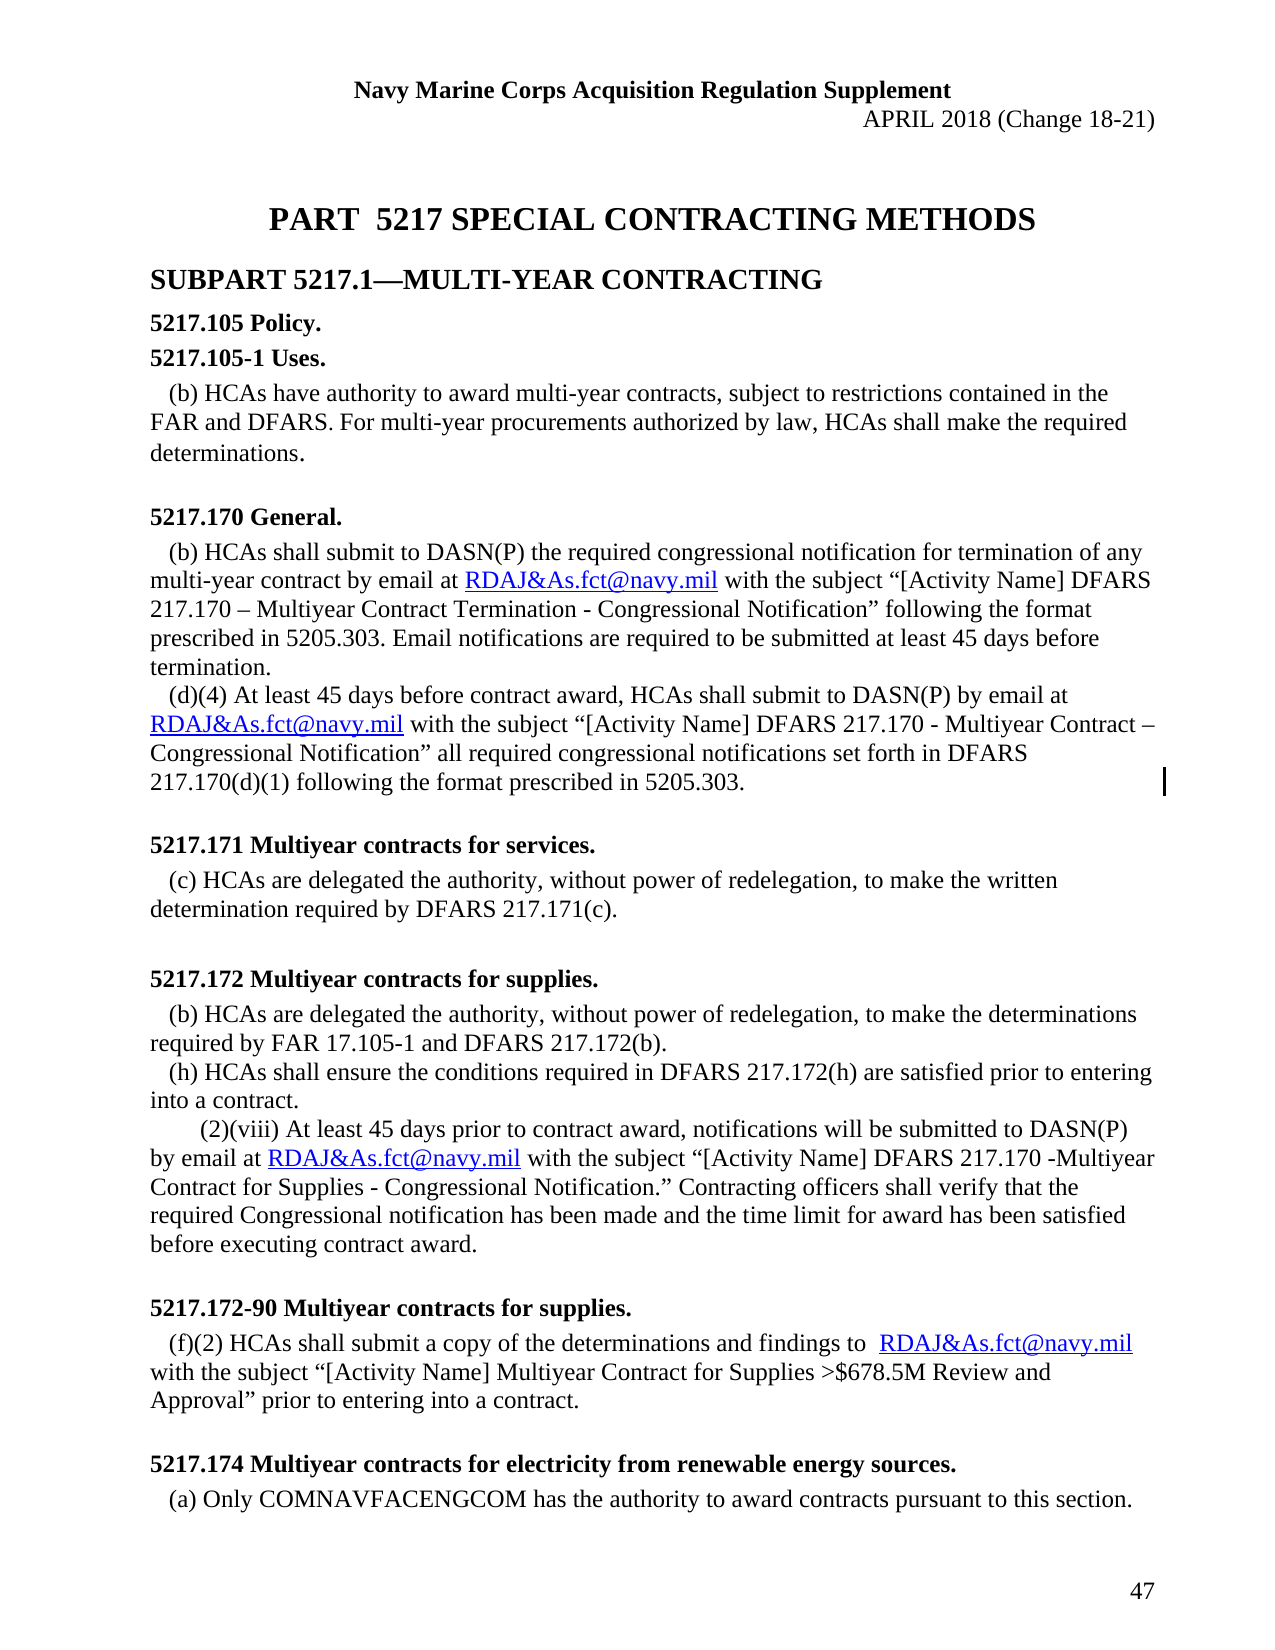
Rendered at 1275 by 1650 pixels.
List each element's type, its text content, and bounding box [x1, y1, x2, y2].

subtitle 5217.172 Multiyear contracts for supplies. [150, 964, 1155, 993]
text 217.170(d)(1) following the format prescribed in 5205.303. [150, 767, 1155, 796]
subtitle 5217.105 Policy. [150, 308, 1155, 337]
subtitle 5217.174 Multiyear contracts for electricity from renewable energy sources. [150, 1449, 1155, 1478]
text (2)(viii) At least 45 days prior to contract award, notifications will be submitted to DASN(P) by email at RDAJ&As.fct@navy.mil with the subject “[Activity Name] DFARS 217.170 -Multiyear Contract for Supplies - Congressional Notification.” Contracting officers shall verify that the required Congressional notification has been made and the time limit for award has been satisfied before executing contract award. [150, 1114, 1155, 1258]
subtitle 5217.172-90 Multiyear contracts for supplies. [150, 1293, 1155, 1322]
subtitle 5217.170 General. [150, 502, 1155, 531]
subtitle SUBPART 5217.1—MULTI-YEAR CONTRACTING [150, 262, 1155, 296]
text (b) HCAs shall submit to DASN(P) the required congressional notification for termination of any multi-year contract by email at RDAJ&As.fct@navy.mil with the subject “[Activity Name] DFARS 217.170 – Multiyear Contract Termination - Congressional Notification” following the format prescribed in 5205.303. Email notifications are required to be submitted at least 45 days before termination. [150, 537, 1155, 681]
text (h) HCAs shall ensure the conditions required in DFARS 217.172(h) are satisfied prior to entering into a contract. [150, 1057, 1155, 1114]
text (b) HCAs have authority to award multi-year contracts, subject to restrictions contained in the FAR and DFARS. For multi-year procurements authorized by law, HCAs shall make the required determinations. [150, 378, 1155, 467]
text (c) HCAs are delegated the authority, without power of redelegation, to make the written determination required by DFARS 217.171(c). [150, 866, 1155, 923]
subtitle 5217.171 Multiyear contracts for services. [150, 831, 1155, 859]
subtitle PART 5217 SPECIAL CONTRACTING METHODS [150, 199, 1155, 237]
text (d)(4) At least 45 days before contract award, HCAs shall submit to DASN(P) by email at RDAJ&As.fct@navy.mil with the subject “[Activity Name] DFARS 217.170 - Multiyear Contract – Congressional Notification” all required congressional notifications set forth in DFARS [150, 681, 1155, 767]
subtitle 5217.105-1 Uses. [150, 343, 1155, 372]
text (f)(2) HCAs shall submit a copy of the determinations and findings to RDAJ&As.fct@navy.mil with the subject “[Activity Name] Multiyear Contract for Supplies >$678.5M Review and Approval” prior to entering into a contract. [150, 1328, 1155, 1414]
text (a) Only COMNAVFACENGCOM has the authority to award contracts pursuant to this section. [150, 1484, 1155, 1513]
text (b) HCAs are delegated the authority, without power of redelegation, to make the determinations required by FAR 17.105-1 and DFARS 217.172(b). [150, 999, 1155, 1057]
